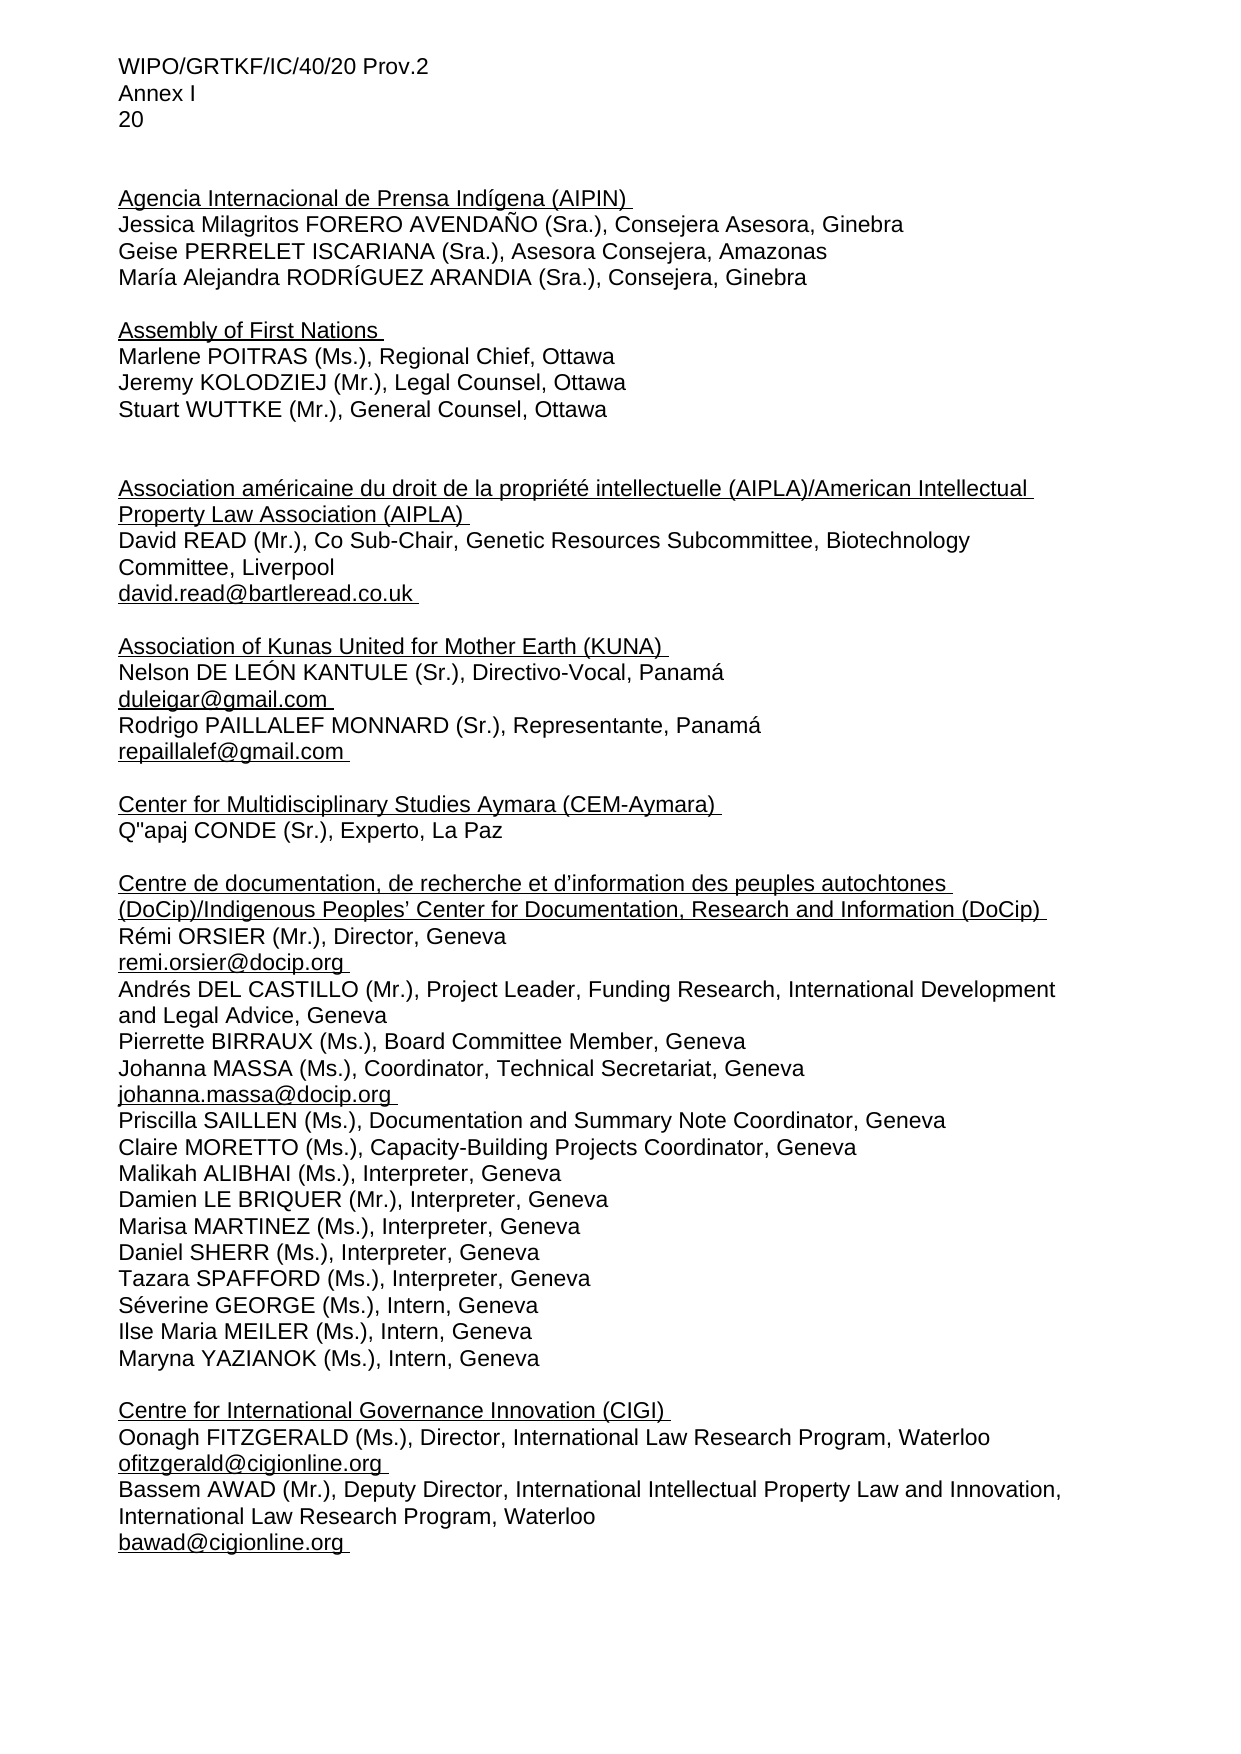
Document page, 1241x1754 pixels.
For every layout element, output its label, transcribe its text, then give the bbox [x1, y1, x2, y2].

text Ilse Maria MEILER (Ms.), Intern, Geneva [118, 1318, 1092, 1344]
text Q"apaj CONDE (Sr.), Experto, La Paz [118, 817, 1092, 844]
text Centre de documentation, de recherche et d’information des peuples autochtones (DoCip)/Indigenous Peoples’ Center for Documentation, Research and Information (DoCip) [118, 870, 1092, 923]
text Johanna MASSA (Ms.), Coordinator, Technical Secretariat, Geneva [118, 1054, 1092, 1081]
text bawad@cigionline.org [118, 1529, 1092, 1555]
text Rodrigo PAILLALEF MONNARD (Sr.), Representante, Panamá [118, 712, 1092, 738]
text Maryna YAZIANOK (Ms.), Intern, Geneva [118, 1344, 1092, 1371]
text Malikah ALIBHAI (Ms.), Interpreter, Geneva [118, 1160, 1092, 1186]
text Geise PERRELET ISCARIANA (Sra.), Asesora Consejera, Amazonas [118, 238, 1092, 264]
text Oonagh FITZGERALD (Ms.), Director, International Law Research Program, Waterloo [118, 1423, 1092, 1450]
text johanna.massa@docip.org [118, 1081, 1092, 1107]
text Tazara SPAFFORD (Ms.), Interpreter, Geneva [118, 1265, 1092, 1292]
text Bassem AWAD (Mr.), Deputy Director, International Intellectual Property Law and Innovation, International Law Research Program, Waterloo [118, 1476, 1092, 1529]
text ofitzgerald@cigionline.org [118, 1450, 1092, 1476]
text David READ (Mr.), Co Sub-Chair, Genetic Resources Subcommittee, Biotechnology Committee, Liverpool [118, 527, 1092, 580]
text Centre for International Governance Innovation (CIGI) [118, 1397, 1092, 1423]
text Association américaine du droit de la propriété intellectuelle (AIPLA)/American Intellectual Property Law Association (AIPLA) [118, 475, 1092, 527]
text Jessica Milagritos FORERO AVENDAÑO (Sra.), Consejera Asesora, Ginebra [118, 211, 1092, 238]
text Rémi ORSIER (Mr.), Director, Geneva [118, 923, 1092, 949]
text david.read@bartleread.co.uk [118, 580, 1092, 607]
text Andrés DEL CASTILLO (Mr.), Project Leader, Funding Research, International Development and Legal Advice, Geneva [118, 976, 1092, 1028]
text Stuart WUTTKE (Mr.), General Counsel, Ottawa [118, 396, 1092, 422]
text Marlene POITRAS (Ms.), Regional Chief, Ottawa [118, 343, 1092, 369]
text duleigar@gmail.com [118, 686, 1092, 712]
text Claire MORETTO (Ms.), Capacity-Building Projects Coordinator, Geneva [118, 1134, 1092, 1160]
text Jeremy KOLODZIEJ (Mr.), Legal Counsel, Ottawa [118, 369, 1092, 396]
text María Alejandra RODRÍGUEZ ARANDIA (Sra.), Consejera, Ginebra [118, 264, 1092, 290]
text Damien LE BRIQUER (Mr.), Interpreter, Geneva [118, 1186, 1092, 1213]
text Pierrette BIRRAUX (Ms.), Board Committee Member, Geneva [118, 1028, 1092, 1054]
text Agencia Internacional de Prensa Indígena (AIPIN) [118, 185, 1092, 211]
text Séverine GEORGE (Ms.), Intern, Geneva [118, 1292, 1092, 1318]
text Assembly of First Nations [118, 317, 1092, 343]
text Association of Kunas United for Mother Earth (KUNA) [118, 633, 1092, 659]
text Marisa MARTINEZ (Ms.), Interpreter, Geneva [118, 1213, 1092, 1239]
text Center for Multidisciplinary Studies Aymara (CEM-Aymara) [118, 791, 1092, 817]
text Priscilla SAILLEN (Ms.), Documentation and Summary Note Coordinator, Geneva [118, 1107, 1092, 1134]
text remi.orsier@docip.org [118, 949, 1092, 976]
text Daniel SHERR (Ms.), Interpreter, Geneva [118, 1239, 1092, 1265]
text Nelson DE LEÓN KANTULE (Sr.), Directivo-Vocal, Panamá [118, 659, 1092, 686]
text repaillalef@gmail.com [118, 738, 1092, 765]
